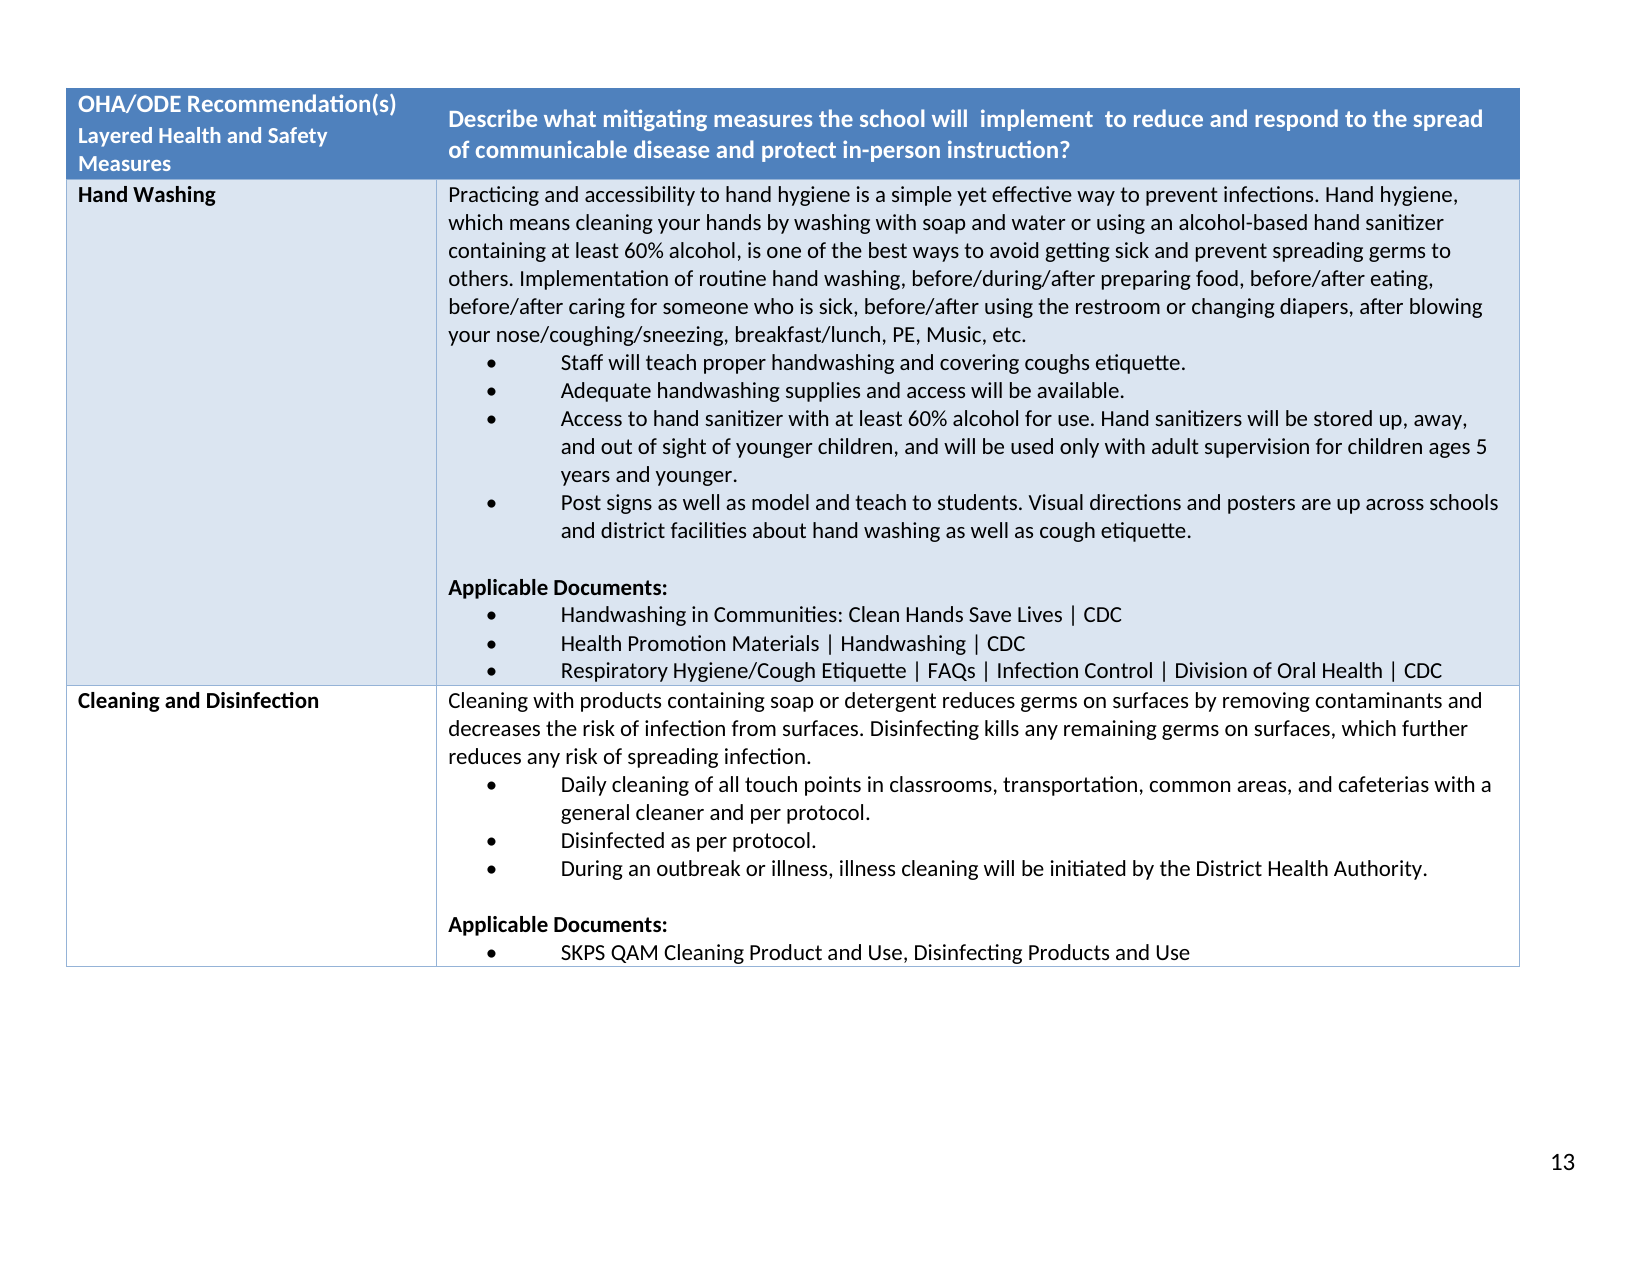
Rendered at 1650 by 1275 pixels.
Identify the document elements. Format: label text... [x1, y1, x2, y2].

table_cell Cleaning and Disinfection [67, 686, 436, 966]
table_cell Practicing and accessibility to hand hygiene is a simple yet effective way to prevent infections. Hand hygiene, which means cleaning your hands by washing with soap and water or using an alcohol-based hand sanitizer containing at least 60% alcohol, is one of the best ways to avoid getting sick and prevent spreading germs to others. Implementation of routine hand washing, before/during/after preparing food, before/after eating, before/after caring for someone who is sick, before/after using the restroom or changing diapers, after blowing your nose/coughing/sneezing, breakfast/lunch, PE, Music, etc. Staff will teach proper handwashing and covering coughs etiquette. Adequate handwashing supplies and access will be available. Access to hand sanitizer with at least 60% alcohol for use. Hand sanitizers will be stored up, away, and out of sight of younger children, and will be used only with adult supervision for children ages 5 years and younger. Post signs as well as model and teach to students. Visual directions and posters are up across schools and district facilities about hand washing as well as cough etiquette. Applicable Documents: Handwashing in Communities: Clean Hands Save Lives | CDC Health Promotion Materials | Handwashing | CDC Respiratory Hygiene/Cough Etiquette | FAQs | Infection Control | Division of Oral Health | CDC [437, 180, 1519, 685]
table_header Describe what mitigating measures the school will implement to reduce and respond to the spread of communicable disease and protect in-person instruction? [437, 89, 1519, 179]
table_cell Hand Washing [67, 180, 436, 685]
table_cell Cleaning with products containing soap or detergent reduces germs on surfaces by removing contaminants and decreases the risk of infection from surfaces. Disinfecting kills any remaining germs on surfaces, which further reduces any risk of spreading infection. Daily cleaning of all touch points in classrooms, transportation, common areas, and cafeterias with a general cleaner and per protocol. Disinfected as per protocol. During an outbreak or illness, illness cleaning will be initiated by the District Health Authority. Applicable Documents: SKPS QAM Cleaning Product and Use, Disinfecting Products and Use [437, 686, 1519, 966]
table_header OHA/ODE Recommendation(s) Layered Health and Safety Measures [67, 89, 436, 179]
